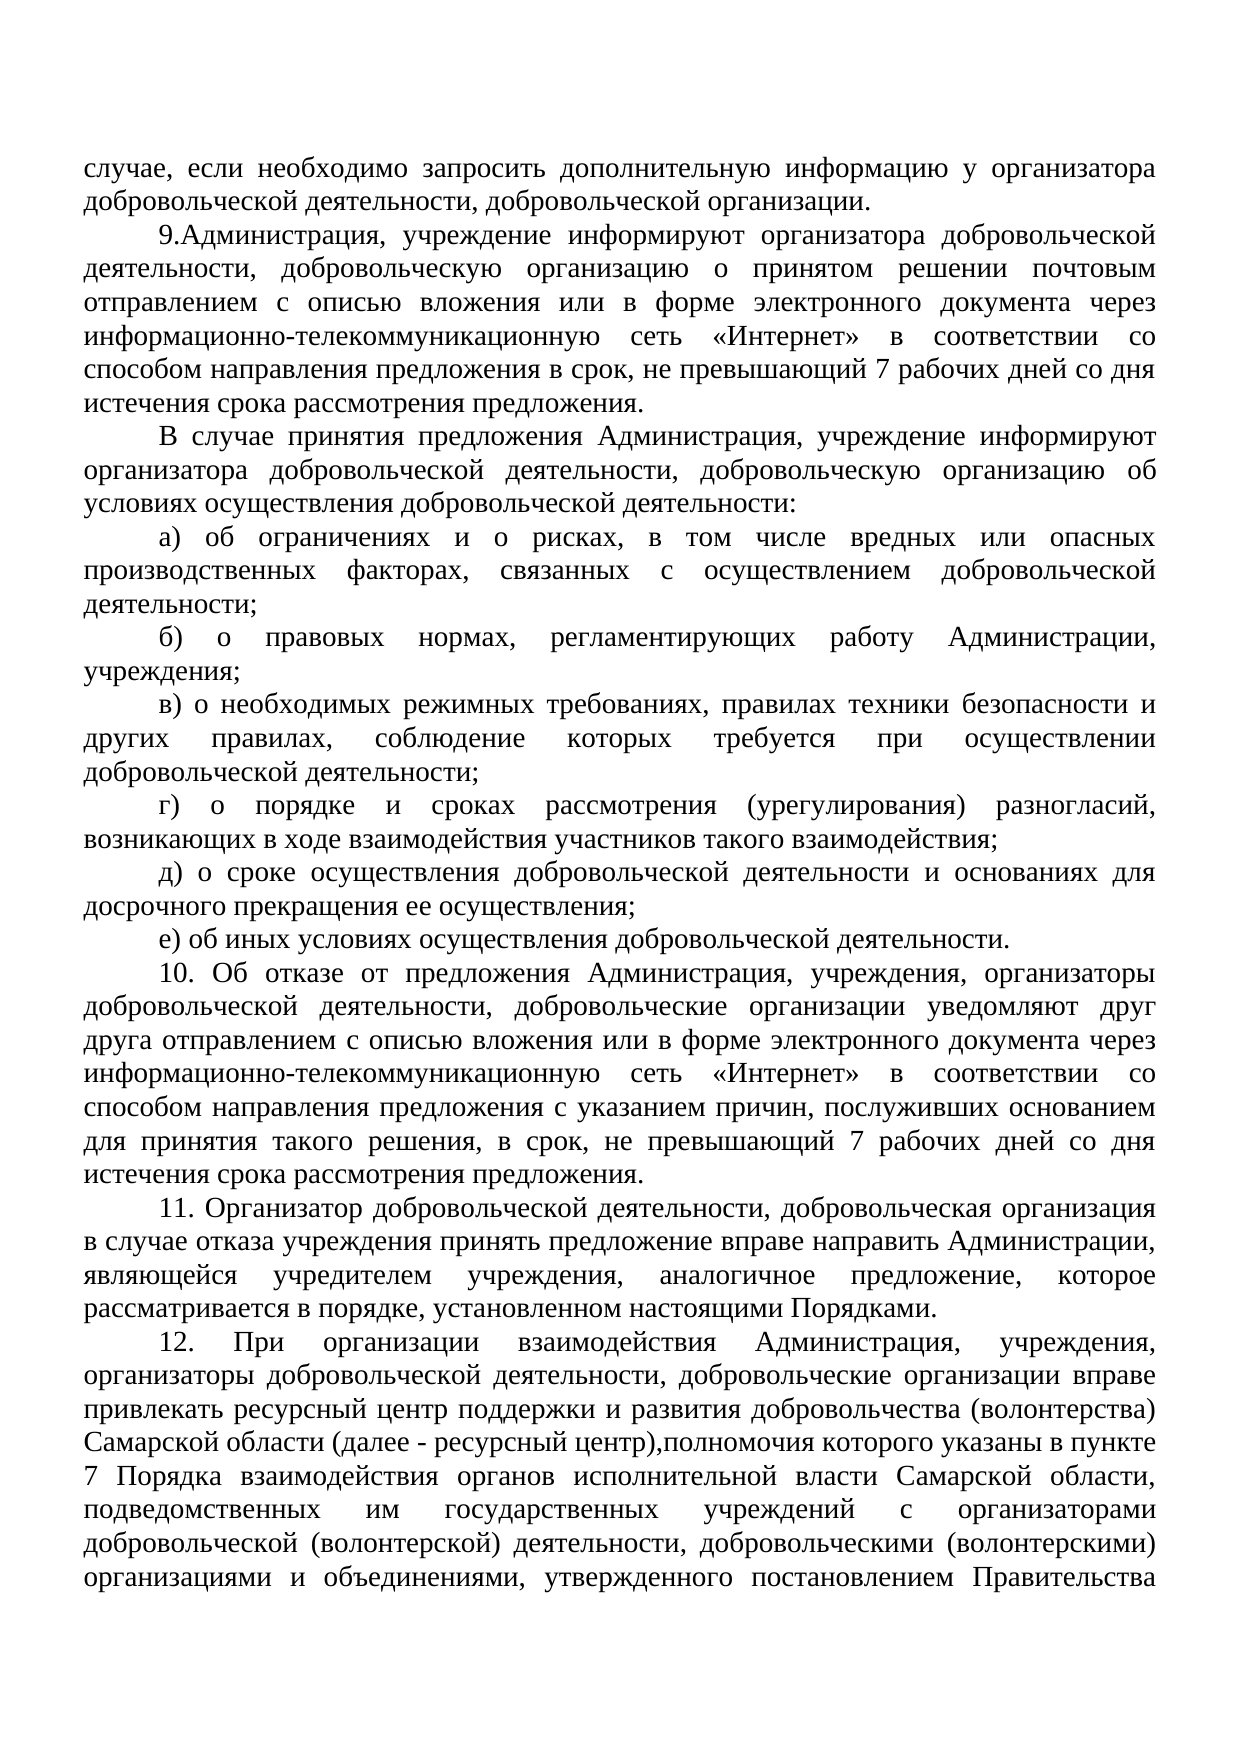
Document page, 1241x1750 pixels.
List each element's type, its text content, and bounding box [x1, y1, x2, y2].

text г) о порядке и сроках рассмотрения (урегулирования) разногласий, возникающих в ходе взаимодействия участников такого взаимодействия; [83, 787, 1157, 854]
text 9.Администрация, учреждение информируют организатора добровольческой деятельности, добровольческую организацию о принятом решении почтовым отправлением с описью вложения или в форме электронного документа через информационно-телекоммуникационную сеть «Интернет» в соответствии со способом направления предложения в срок, не превышающий 7 рабочих дней со дня истечения срока рассмотрения предложения. [83, 217, 1157, 418]
text б) о правовых нормах, регламентирующих работу Администрации, учреждения; [83, 619, 1157, 687]
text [83, 150, 1157, 217]
text 11. Организатор добровольческой деятельности, добровольческая организация в случае отказа учреждения принять предложение вправе направить Администрации, являющейся учредителем учреждения, аналогичное предложение, которое рассматривается в порядке, установленном настоящими Порядками. [83, 1190, 1157, 1324]
text е) об иных условиях осуществления добровольческой деятельности. [83, 921, 1157, 955]
text в) о необходимых режимных требованиях, правилах техники безопасности и других правилах, соблюдение которых требуется при осуществлении добровольческой деятельности; [83, 687, 1157, 787]
text 10. Об отказе от предложения Администрация, учреждения, организаторы добровольческой деятельности, добровольческие организации уведомляют друг друга отправлением с описью вложения или в форме электронного документа через информационно-телекоммуникационную сеть «Интернет» в соответствии со способом направления предложения с указанием причин, послуживших основанием для принятия такого решения, в срок, не превышающий 7 рабочих дней со дня истечения срока рассмотрения предложения. [83, 955, 1157, 1190]
text д) о сроке осуществления добровольческой деятельности и основаниях для досрочного прекращения ее осуществления; [83, 854, 1157, 921]
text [83, 1324, 1157, 1592]
text а) об ограничениях и о рисках, в том числе вредных или опасных производственных факторах, связанных с осуществлением добровольческой деятельности; [83, 519, 1157, 619]
text В случае принятия предложения Администрация, учреждение информируют организатора добровольческой деятельности, добровольческую организацию об условиях осуществления добровольческой деятельности: [83, 418, 1157, 519]
